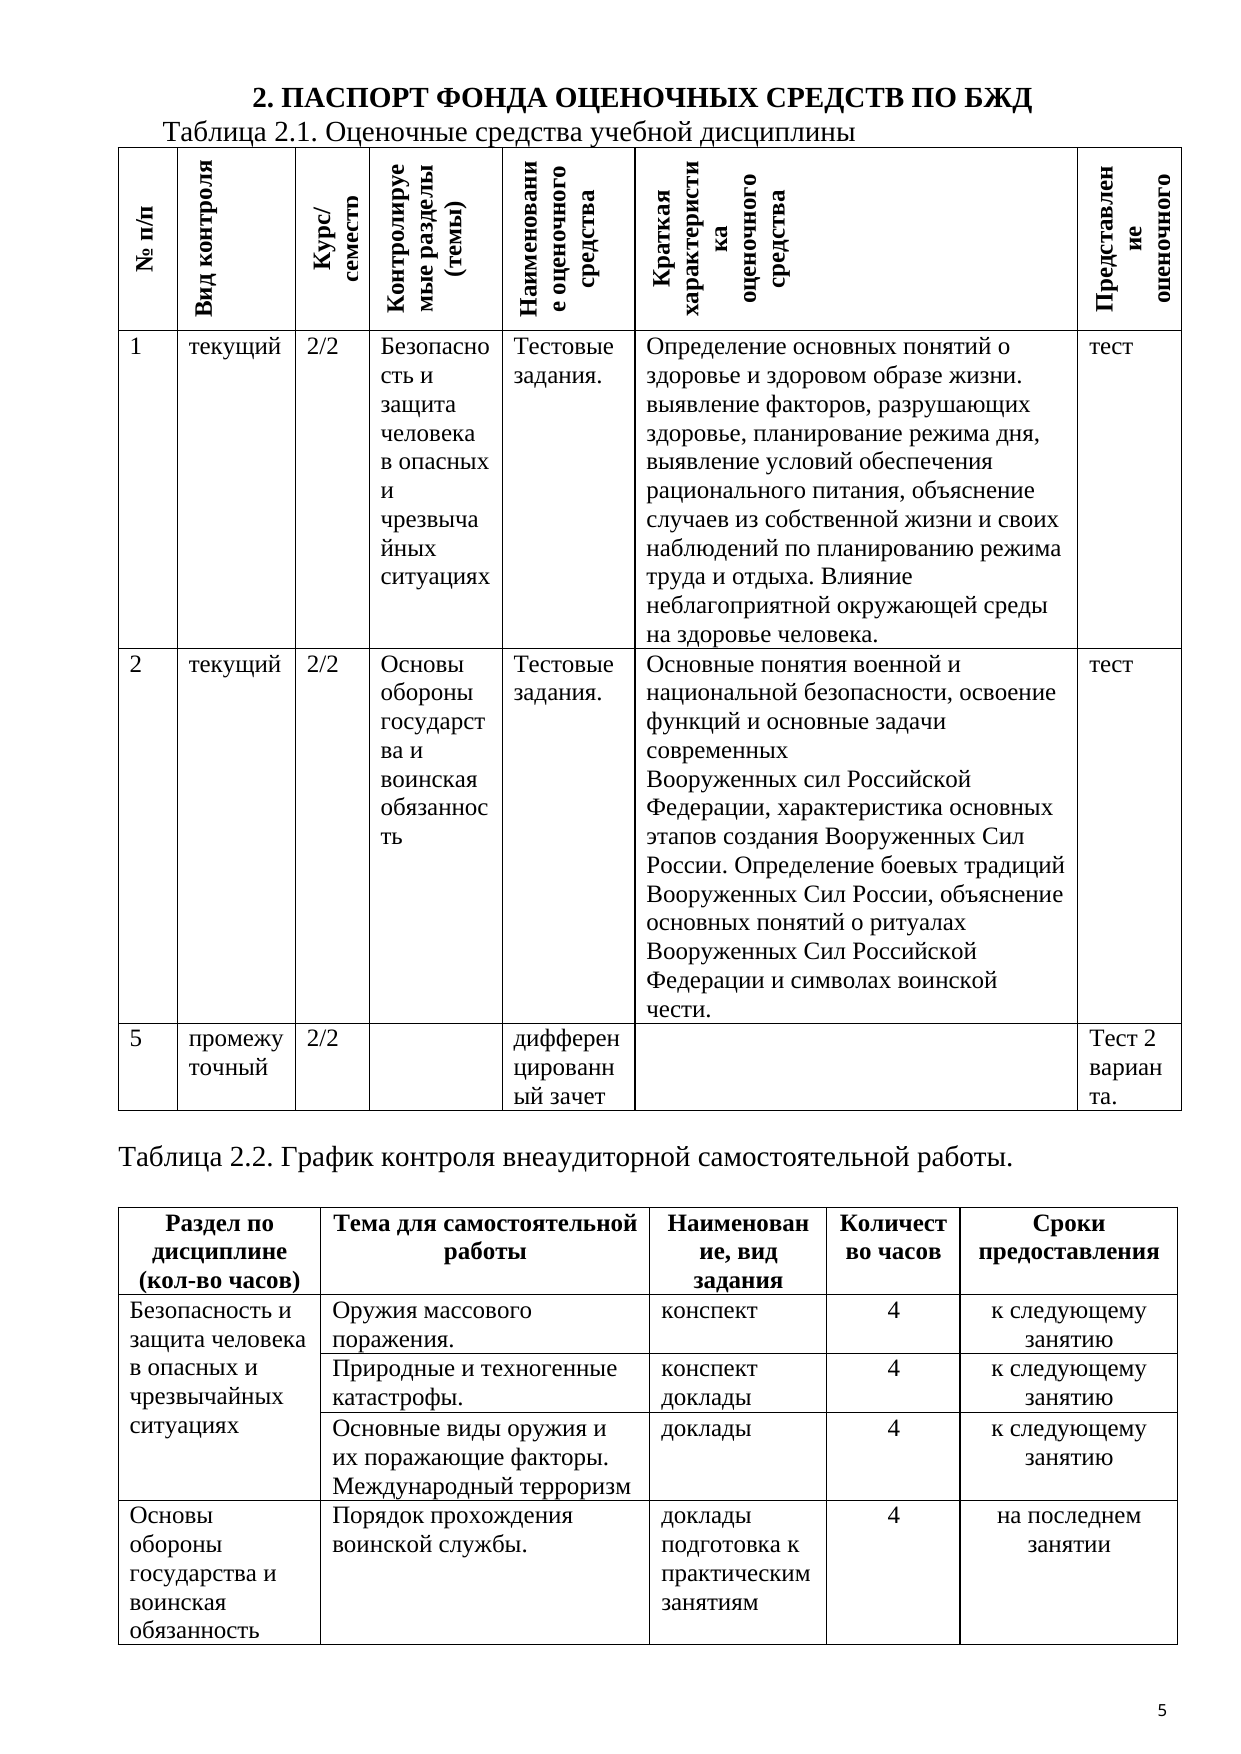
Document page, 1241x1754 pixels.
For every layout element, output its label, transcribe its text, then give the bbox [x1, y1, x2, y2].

text Таблица 2.2. График контроля внеаудиторной самостоятельной работы. [118, 1139, 1167, 1173]
table_header Краткая характеристика оценочного средства [636, 148, 1077, 330]
table_cell к следующему занятию [961, 1295, 1177, 1352]
table_cell к следующему занятию [961, 1413, 1177, 1499]
table_cell Основы обороны государства и воинская обязанность [119, 1501, 320, 1644]
table_cell к следующему занятию [961, 1354, 1177, 1412]
table_header Сроки предоставления [961, 1208, 1177, 1294]
table_cell Тест 2 варианта. [1078, 1024, 1181, 1110]
table_header Представление оценочного средства в ФОС [1078, 148, 1181, 330]
table_cell доклады [650, 1413, 826, 1499]
table_cell Безопасность и защита человека в опасных и чрезвычайных ситуациях [370, 331, 502, 648]
text Таблица 2.1. Оценочные средства учебной дисциплины [118, 114, 1167, 147]
table_cell [370, 1024, 502, 1110]
text 2. ПАСПОРТ ФОНДА ОЦЕНОЧНЫХ СРЕДСТВ ПО БЖД [118, 80, 1167, 114]
table_cell Основы обороны государства и воинская обязанность [370, 649, 502, 1022]
table_cell 5 [119, 1024, 177, 1110]
table_cell Тестовые задания. [503, 331, 634, 648]
table_header Вид контроля [178, 148, 295, 330]
table_header Контролируемые разделы (темы) [370, 148, 502, 330]
table_cell конспект доклады [650, 1354, 826, 1412]
table_cell доклады подготовка к практическим занятиям [650, 1501, 826, 1644]
table_header Количество часов [827, 1208, 959, 1294]
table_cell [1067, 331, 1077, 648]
table_cell 4 [827, 1501, 959, 1644]
table_cell тест [1078, 331, 1181, 648]
table_header Наименование оценочного средства [503, 148, 634, 330]
table_header № п/п [119, 148, 177, 330]
table_cell 1 [119, 331, 177, 648]
table_cell Природные и техногенные катастрофы. [321, 1354, 649, 1412]
table_cell 4 [827, 1413, 959, 1499]
table_header Курс/ семестр [296, 148, 369, 330]
table_cell Оружия массового поражения. [321, 1295, 649, 1352]
table_cell [636, 1024, 1077, 1110]
table_cell на последнем занятии [961, 1501, 1177, 1644]
table_cell промежуточный [178, 1024, 295, 1110]
table_cell 2 [119, 649, 177, 1022]
table_cell 4 [827, 1295, 959, 1352]
table_cell 2/2 [296, 649, 369, 1022]
table_header Тема для самостоятельной работы [321, 1208, 649, 1294]
table_cell Порядок прохождения воинской службы. [321, 1501, 649, 1644]
table_cell 4 [827, 1354, 959, 1412]
table_cell 2/2 [296, 1024, 369, 1110]
table_cell тест [1078, 649, 1181, 1022]
table_cell Основные понятия военной и национальной безопасности, освоение функций и основные задачи современных Вооруженных сил Российской Федерации, характеристика основных этапов создания Вооруженных Сил России. Определение боевых традиций Вооруженных Сил России, объяснение основных понятий о ритуалах Вооруженных Сил Российской Федерации и символах воинской чести. [636, 649, 1077, 1022]
table_cell текущий [178, 649, 295, 1022]
table_cell текущий [178, 331, 295, 648]
table_cell Безопасность и защита человека в опасных и чрезвычайных ситуациях [119, 1295, 320, 1499]
table_cell Тестовые задания. [503, 649, 634, 1022]
table_header Наименование, вид задания [650, 1208, 826, 1294]
table_cell Основные виды оружия и их поражающие факторы. Международный терроризм [321, 1413, 649, 1499]
table_cell конспект [650, 1295, 826, 1352]
table_cell дифференцированный зачет [503, 1024, 634, 1110]
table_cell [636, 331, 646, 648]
table_header Раздел по дисциплине (кол-во часов) [119, 1208, 320, 1294]
table_cell 2/2 [296, 331, 369, 648]
